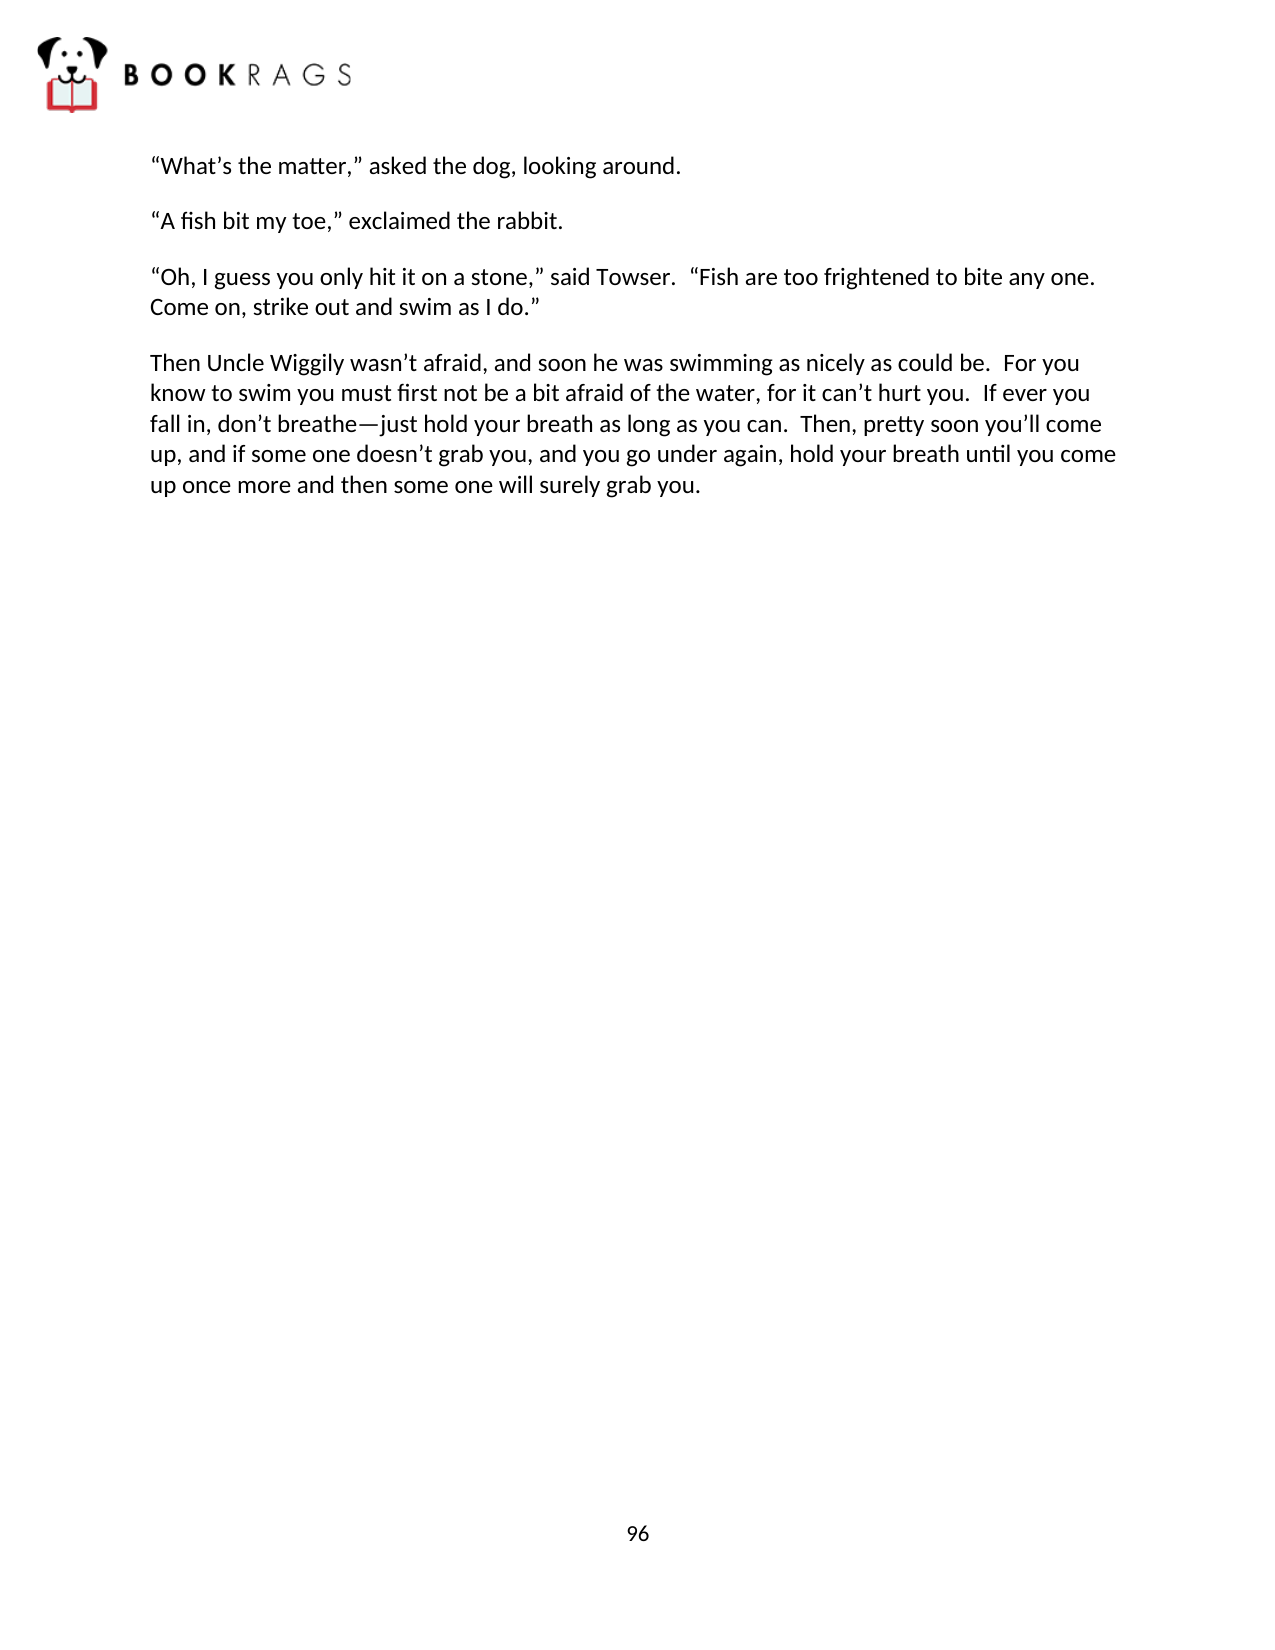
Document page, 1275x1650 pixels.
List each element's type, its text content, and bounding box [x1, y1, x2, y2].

text “What’s the matter,” asked the dog, looking around. [150, 150, 1125, 181]
picture [37, 37, 351, 113]
text “A fish bit my toe,” exclaimed the rabbit. [150, 206, 1125, 236]
text Then Uncle Wiggily wasn’t afraid, and soon he was swimming as nicely as could be. For you know to swim you must first not be a bit afraid of the water, for it can’t hurt you. If ever you fall in, don’t breathe—­just hold your breath as long as you can. Then, pretty soon you’ll come up, and if some one doesn’t grab you, and you go under again, hold your breath until you come up once more and then some one will surely grab you. [150, 347, 1125, 500]
text “Oh, I guess you only hit it on a stone,” said Towser. “Fish are too frightened to bite any one. Come on, strike out and swim as I do.” [150, 261, 1125, 322]
